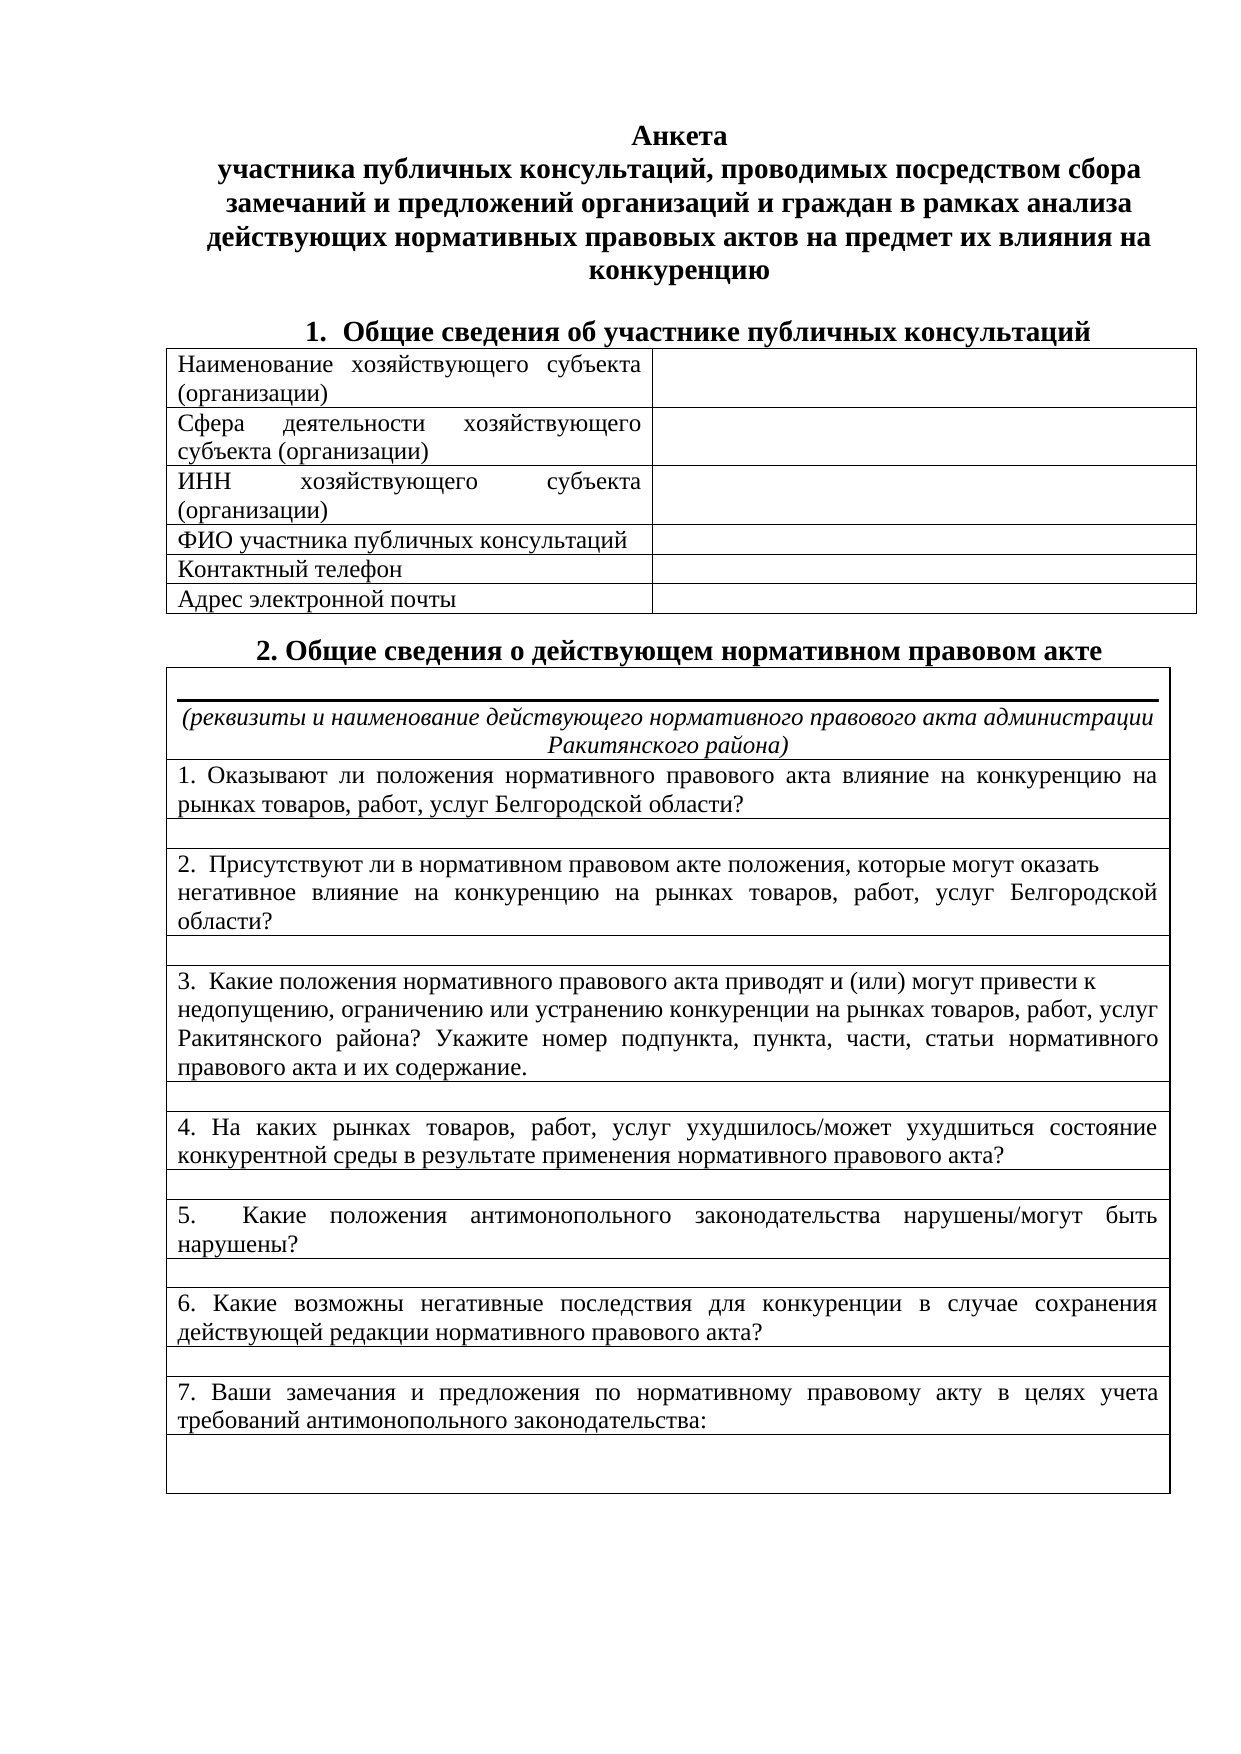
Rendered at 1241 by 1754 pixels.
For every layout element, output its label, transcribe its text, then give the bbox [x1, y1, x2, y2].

table_cell [167, 1259, 1169, 1287]
list Общие сведения об участнике публичных консультаций [215, 314, 1181, 348]
text 2. Общие сведения о действующем нормативном правовом акте [177, 633, 1181, 667]
table_cell [167, 1170, 1169, 1199]
table_cell ИНН хозяйствующего субъекта (организации) [167, 466, 652, 524]
table_cell 5. Какие положения антимонопольного законодательства нарушены/могут быть нарушены? [167, 1200, 1169, 1257]
table_cell 7. Ваши замечания и предложения по нормативному правовому акту в целях учета требований антимонопольного законодательства: [167, 1377, 1169, 1434]
table_cell [167, 1435, 1169, 1493]
text Анкета [177, 118, 1181, 152]
table_cell 6. Какие возможны негативные последствия для конкуренции в случае сохранения действующей редакции нормативного правового акта? [167, 1288, 1169, 1346]
table_cell [653, 525, 1196, 553]
table_header (реквизиты и наименование действующего нормативного правового акта администрации Ракитянского района) [167, 668, 1169, 759]
table_cell 4. На каких рынках товаров, работ, услуг ухудшилось/может ухудшиться состояние конкурентной среды в результате применения нормативного правового акта? [167, 1112, 1169, 1169]
table_cell [653, 584, 1196, 613]
text участника публичных консультаций, проводимых посредством сбора замечаний и предложений организаций и граждан в рамках анализа действующих нормативных правовых актов на предмет их влияния на конкуренцию [177, 152, 1181, 286]
table_cell [167, 1082, 1169, 1111]
table_cell [653, 408, 1196, 465]
table_cell [167, 1347, 1169, 1376]
table_cell 1. Оказывают ли положения нормативного правового акта влияние на конкуренцию на рынках товаров, работ, услуг Белгородской области? [167, 760, 1169, 818]
table_cell 3. Какие положения нормативного правового акта приводят и (или) могут привести к недопущению, ограничению или устранению конкуренции на рынках товаров, работ, услуг Ракитянского района? Укажите номер подпункта, пункта, части, статьи нормативного правового акта и их содержание. [167, 966, 1169, 1081]
table_header [653, 349, 1196, 407]
table_cell [653, 555, 1196, 583]
table_cell Контактный телефон [167, 555, 652, 583]
table_cell [167, 819, 1169, 848]
table_cell Адрес электронной почты [167, 584, 652, 613]
table_header Наименование хозяйствующего субъекта (организации) [167, 349, 652, 407]
table_cell [167, 936, 1169, 965]
table_cell [653, 466, 1196, 524]
table_cell ФИО участника публичных консультаций [167, 525, 652, 553]
table_cell 2. Присутствуют ли в нормативном правовом акте положения, которые могут оказать негативное влияние на конкуренцию на рынках товаров, работ, услуг Белгородской области? [167, 849, 1169, 935]
table_cell Сфера деятельности хозяйствующего субъекта (организации) [167, 408, 652, 465]
